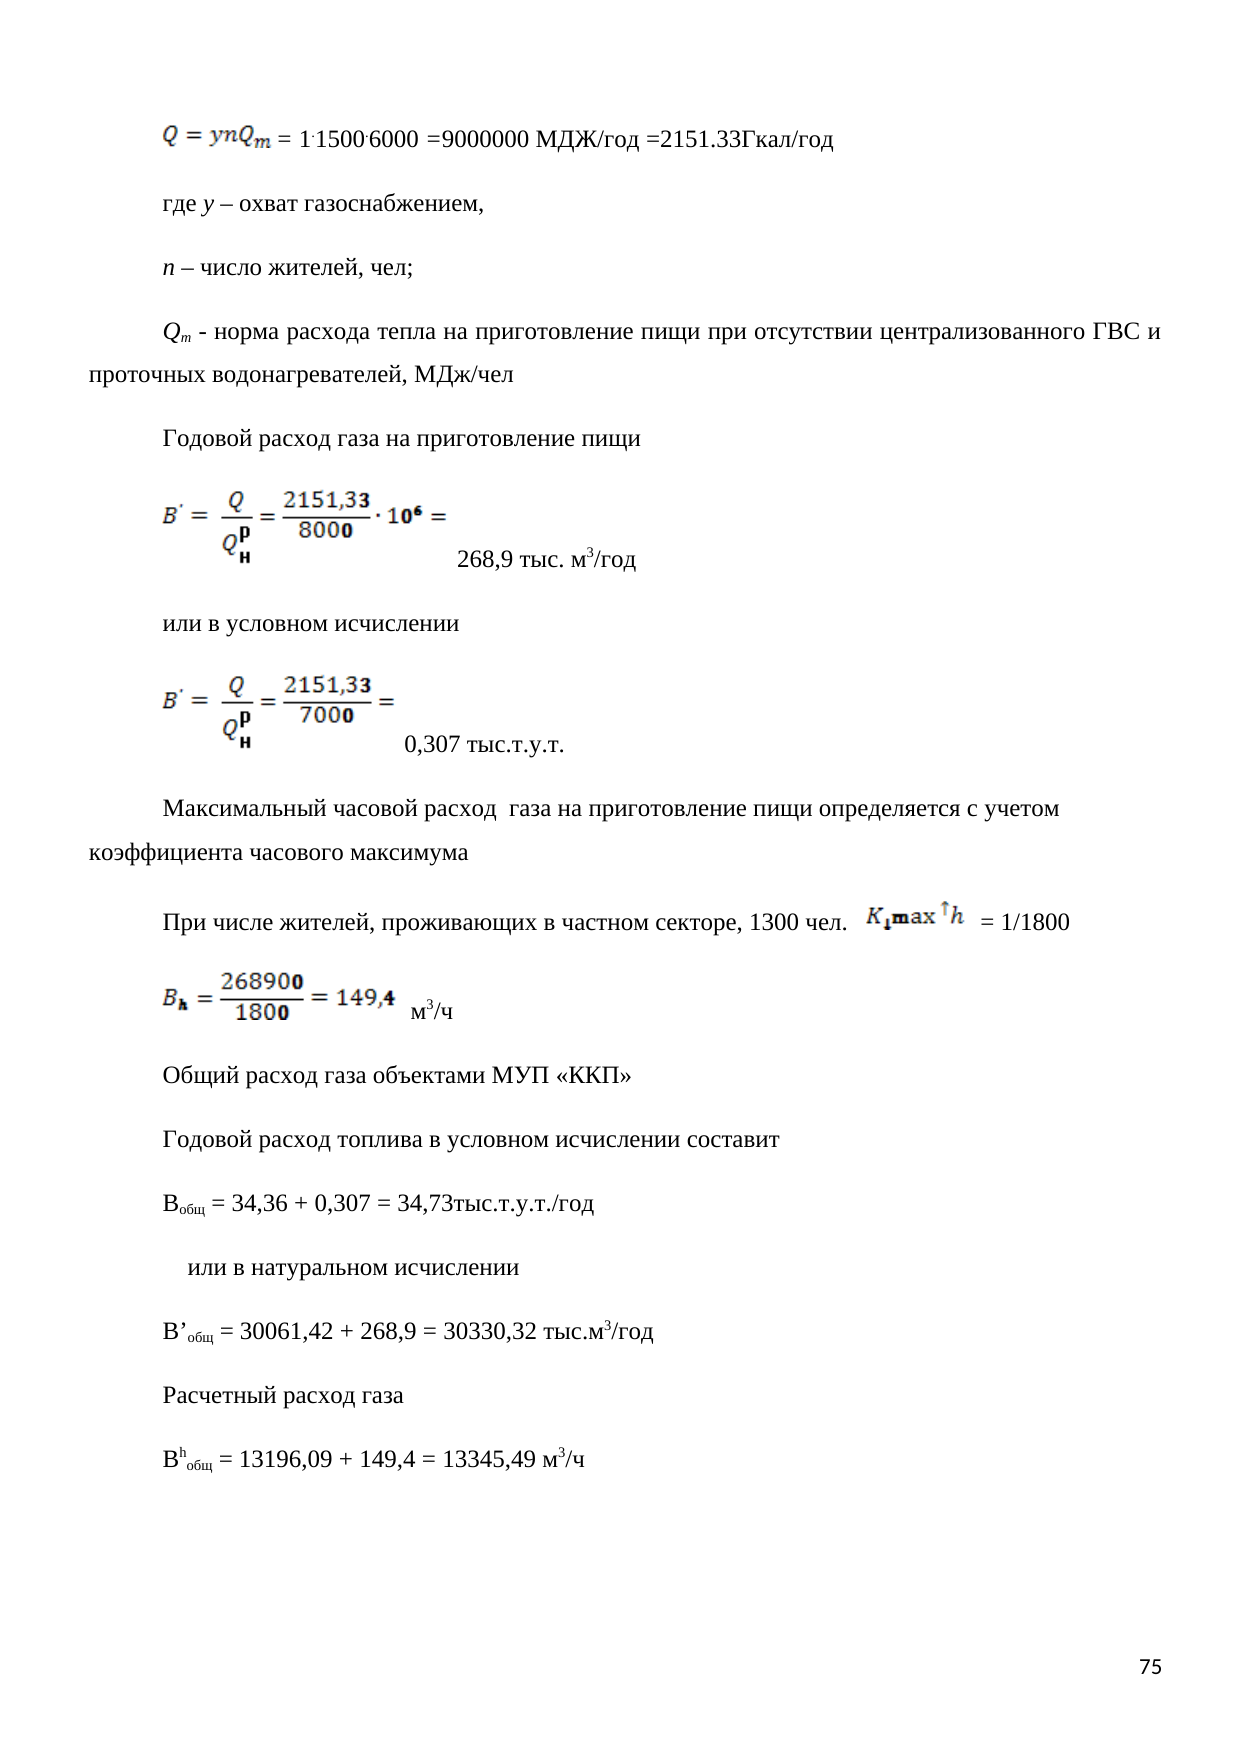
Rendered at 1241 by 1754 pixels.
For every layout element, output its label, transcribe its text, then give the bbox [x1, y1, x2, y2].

text или в условном исчислении [89, 608, 1162, 637]
text 0,307 тыс.т.у.т. [89, 672, 1162, 758]
text Общий расход газа объектами МУП «ККП» [89, 1061, 1162, 1089]
text Вобщ = 34,36 + 0,307 = 34,73тыс.т.у.т./год [89, 1188, 1162, 1217]
text При числе жителей, проживающих в частном секторе, 1300 чел. = 1/1800 [89, 901, 1162, 935]
text м3/ч [89, 971, 1162, 1025]
text Расчетный расход газа [89, 1380, 1162, 1409]
picture [162, 672, 405, 753]
text Годовой расход газа на приготовление пищи [89, 423, 1162, 452]
text Qm - норма расхода тепла на приготовление пищи при отсутствии централизованного ГВС и проточных водонагревателей, МДж/чел [89, 316, 1162, 388]
picture [162, 970, 405, 1020]
picture [162, 487, 457, 568]
text = 1.1500.6000 =9000000 МДЖ/год =2151.33Гкал/год [89, 118, 1162, 153]
picture [162, 118, 276, 148]
text n – число жителей, чел; [89, 252, 1162, 281]
text или в натуральном исчислении [89, 1252, 1162, 1281]
picture [866, 900, 974, 930]
text Максимальный часовой расход газа на приготовление пищи определяется с учетом коэффициента часового максимума [89, 793, 1162, 865]
text Годовой расход топлива в условном исчислении составит [89, 1124, 1162, 1153]
text Вhобщ = 13196,09 + 149,4 = 13345,49 м3/ч [89, 1444, 1162, 1473]
text В’общ = 30061,42 + 268,9 = 30330,32 тыс.м3/год [89, 1316, 1162, 1345]
text где у – охват газоснабжением, [89, 188, 1162, 217]
